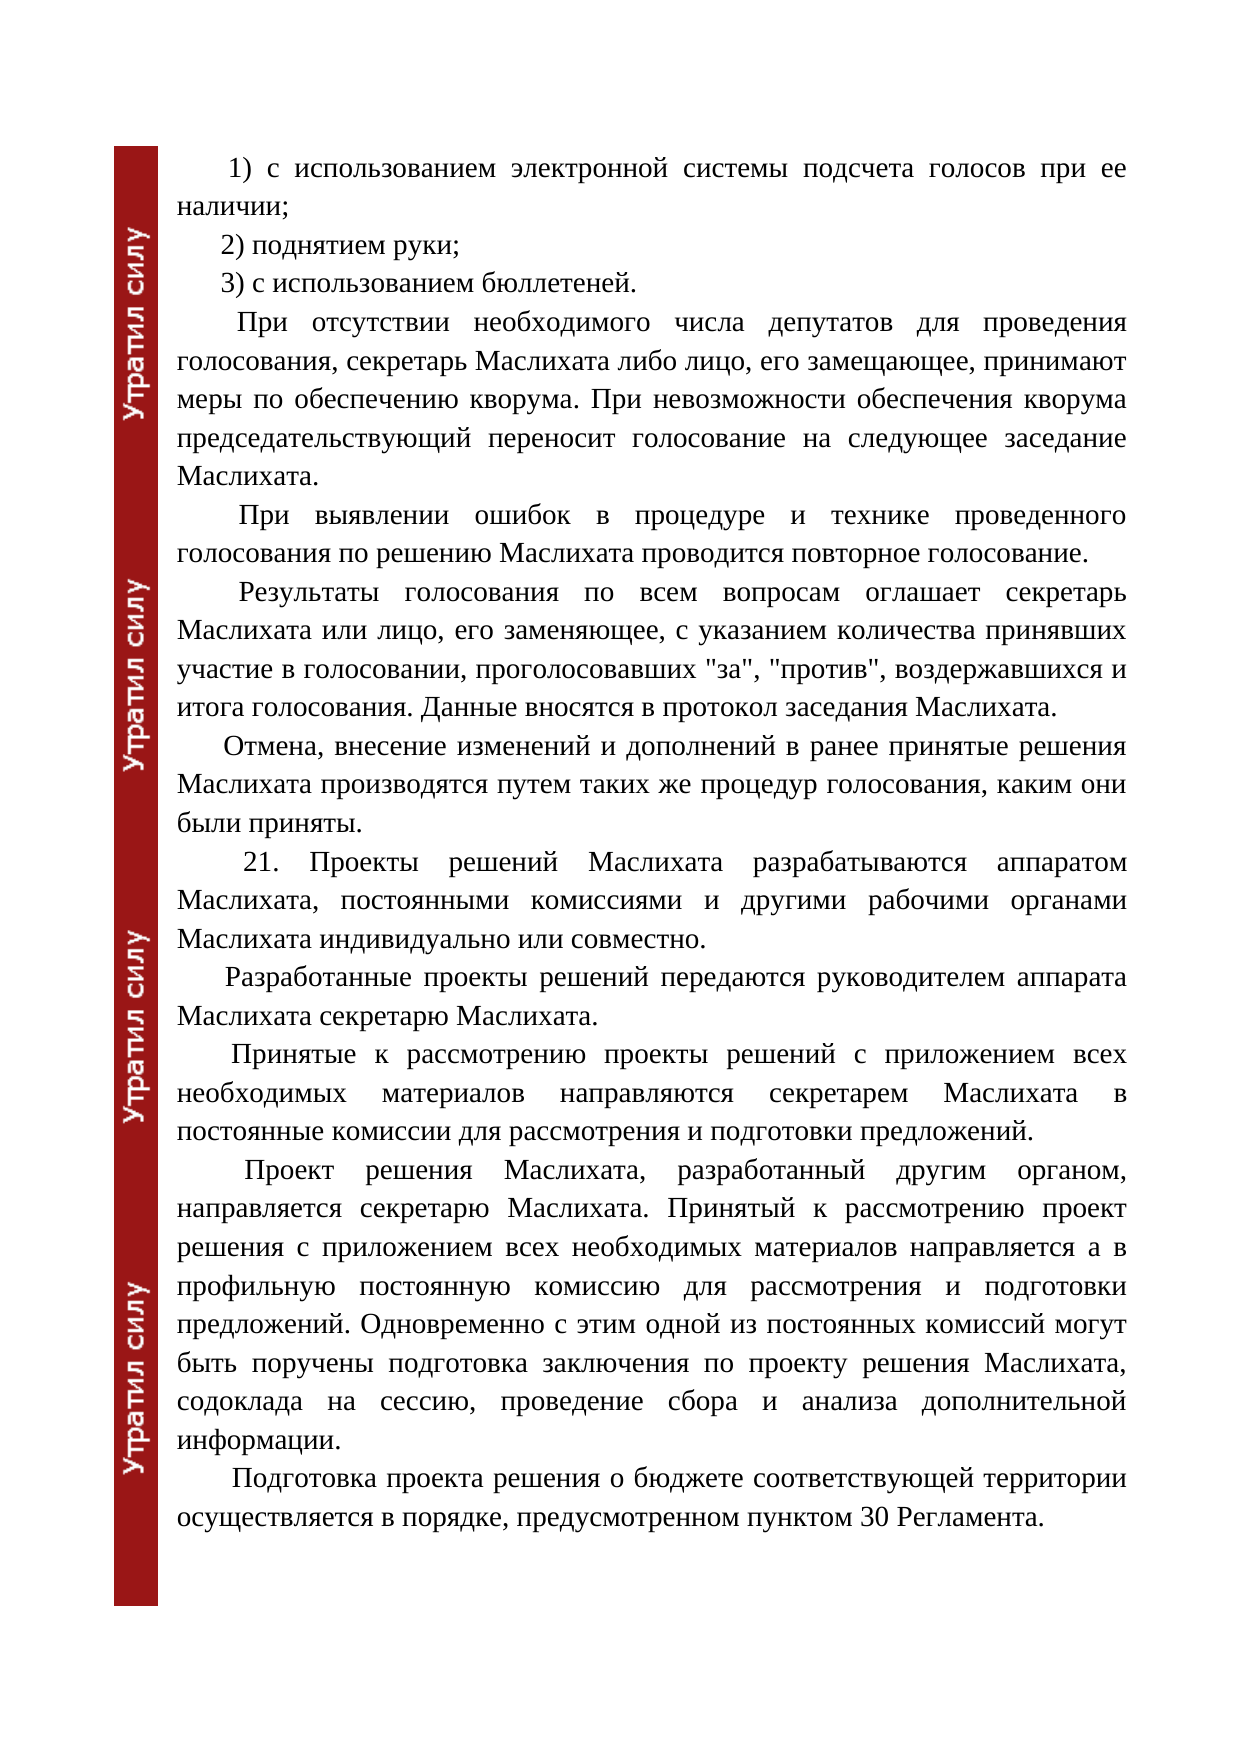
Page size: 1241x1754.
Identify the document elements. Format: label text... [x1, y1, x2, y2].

text Разработанные проекты решений передаются руководителем аппарата Маслихата секретарю Маслихата. [112, 959, 1128, 1031]
picture [114, 569, 158, 574]
picture [114, 1147, 158, 1152]
text 21. Проекты решений Маслихата разрабатываются аппаратом Маслихата, постоянными комиссиями и другими рабочими органами Маслихата индивидуально или совместно. [112, 844, 1128, 954]
text При выявлении ошибок в процедуре и технике проведенного голосования по решению Маслихата проводится повторное голосование. [112, 497, 1128, 569]
text 1) с использованием электронной системы подсчета голосов при ее наличии; [112, 150, 1128, 222]
picture [114, 1455, 158, 1460]
picture [114, 261, 158, 266]
text 2) поднятием руки; [112, 227, 1128, 261]
picture [114, 492, 158, 497]
picture [114, 723, 158, 728]
picture [114, 1532, 158, 1606]
picture [114, 222, 158, 227]
text Подготовка проекта решения о бюджете соответствующей территории осуществляется в порядке, предусмотренном пунктом 30 Регламента. [112, 1460, 1128, 1532]
text Отмена, внесение изменений и дополнений в ранее принятые решения Маслихата производятся путем таких же процедур голосования, каким они были приняты. [112, 728, 1128, 839]
picture [114, 146, 158, 150]
picture [114, 839, 158, 844]
text 3) с использованием бюллетеней. [112, 266, 1128, 299]
text При отсутствии необходимого числа депутатов для проведения голосования, секретарь Маслихата либо лицо, его замещающее, принимают меры по обеспечению кворума. При невозможности обеспечения кворума председательствующий переносит голосование на следующее заседание Маслихата. [112, 304, 1128, 492]
text Результаты голосования по всем вопросам оглашает секретарь Маслихата или лицо, его заменяющее, с указанием количества принявших участие в голосовании, проголосовавших "за", "против", воздержавшихся и итога голосования. Данные вносятся в протокол заседания Маслихата. [112, 574, 1128, 723]
text Проект решения Маслихата, разработанный другим органом, направляется секретарю Маслихата. Принятый к рассмотрению проект решения с приложением всех необходимых материалов направляется а в профильную постоянную комиссию для рассмотрения и подготовки предложений. Одновременно с этим одной из постоянных комиссий могут быть поручены подготовка заключения по проекту решения Маслихата, содоклада на сессию, проведение сбора и анализа дополнительной информации. [112, 1152, 1128, 1455]
text Принятые к рассмотрению проекты решений с приложением всех необходимых материалов направляются секретарем Маслихата в постоянные комиссии для рассмотрения и подготовки предложений. [112, 1036, 1128, 1147]
picture [114, 954, 158, 959]
picture [114, 299, 158, 304]
picture [114, 1031, 158, 1036]
